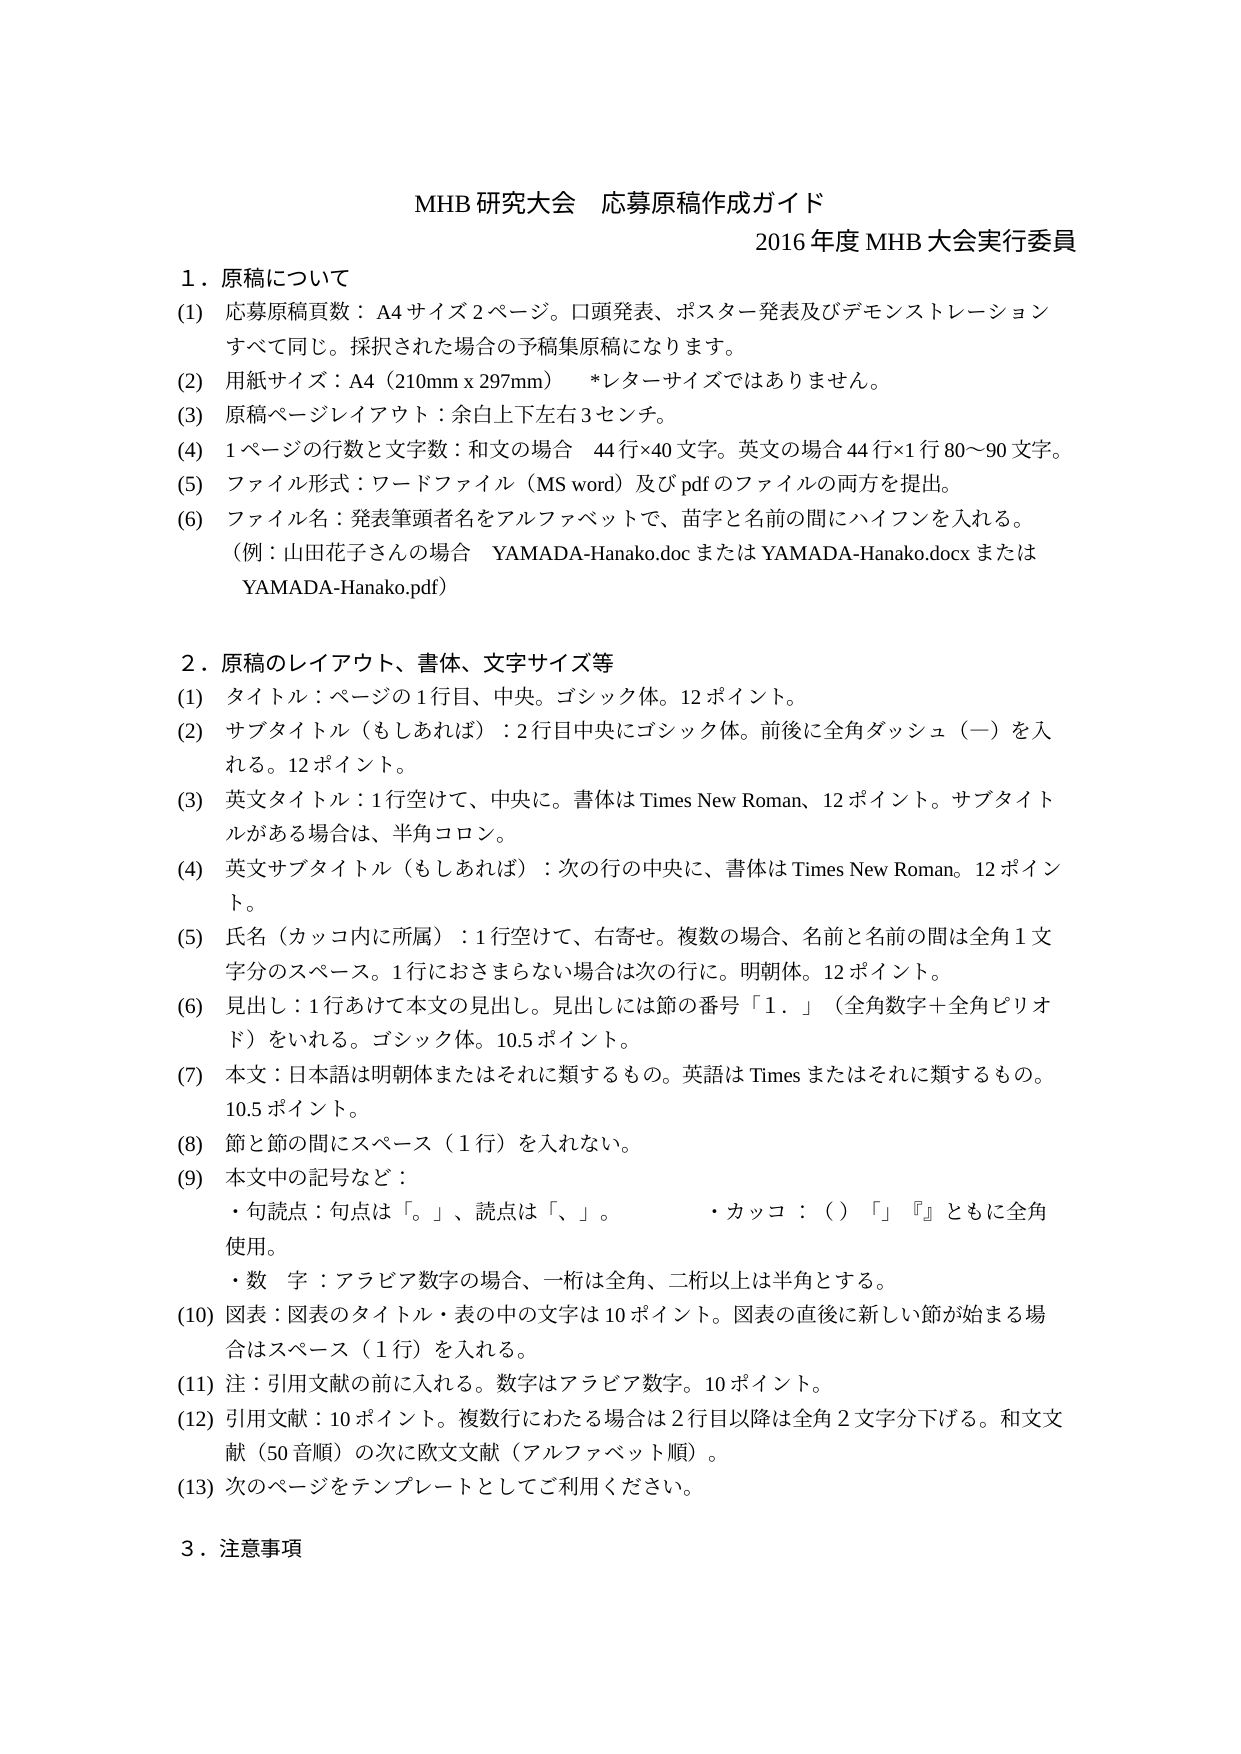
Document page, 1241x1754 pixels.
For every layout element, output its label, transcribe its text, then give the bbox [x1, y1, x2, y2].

list 氏名（カッコ内に所属）：1行空けて、右寄せ。複数の場合、名前と名前の間は全角１文字分のスペース。1行におさまらない場合は次の行に。明朝体。12ポイント。 [177, 921, 1063, 985]
list 1ページの行数と文字数：和文の場合 44行×40文字。英文の場合44行×1行80～90文字。 [177, 433, 1063, 463]
list 原稿ページレイアウト：余白上下左右3センチ。 [177, 399, 1063, 429]
list 次のページをテンプレートとしてご利用ください。 [177, 1471, 1063, 1501]
list 応募原稿頁数： A4サイズ2ページ。口頭発表、ポスター発表及びデモンストレー ションすべて同じ。採択された場合の予稿集原稿になります。 [177, 296, 1063, 360]
list 図表：図表のタイトル・表の中の文字は10ポイント。図表の直後に新しい節が始まる場合はスペース（１行）を入れる。 [177, 1299, 1063, 1363]
list ファイル名：発表筆頭者名をアルファベットで、苗字と名前の間にハイフンを入れる。 [177, 502, 1063, 532]
list 見出し：1行あけて本文の見出し。見出しには節の番号「１．」（全角数字＋全角ピリオド）をいれる。ゴシック体。10.5ポイント。 [177, 989, 1063, 1054]
list ・句読点：句点は「。」、読点は「、」。 ・カッコ ：（ ）「」『』ともに全角使用。 [225, 1196, 1063, 1260]
list 引用文献：10ポイント。複数行にわたる場合は２行目以降は全角２文字分下げる。和文文献（50音順）の次に欧文文献（アルファベット順）。 [177, 1402, 1063, 1466]
text （例：山田花子さんの場合 YAMADA-Hanako.docまたはYAMADA-Hanako.docxまたはYAMADA-Hanako.pdf） [221, 536, 1063, 601]
list 節と節の間にスペース（１行）を入れない。 [177, 1127, 1063, 1157]
list 英文タイトル：1行空けて、中央に。書体はTimes New Roman、12ポイント。サブタイトルがある場合は、半角コロン。 [177, 783, 1063, 847]
list 注：引用文献の前に入れる。数字はアラビア数字。10ポイント。 [177, 1368, 1063, 1397]
list サブタイトル（もしあれば）：2行目中央にゴシック体。前後に全角ダッシュ（―）を入れる。12ポイント。 [177, 714, 1063, 779]
list 用紙サイズ：A4（210mm x 297mm） *レターサイズではありません。 [177, 364, 1063, 394]
list 本文中の記号など： [177, 1161, 1063, 1191]
list 本文：日本語は明朝体またはそれに類するもの。英語はTimesまたはそれに類するもの。10.5ポイント。 [177, 1058, 1063, 1122]
text ３．注意事項 [177, 1533, 1063, 1563]
list ファイル形式：ワードファイル（MS word）及びpdfのファイルの両方を提出。 [177, 468, 1063, 497]
list ・数 字 ：アラビア数字の場合、一桁は全角、二桁以上は半角とする。 [225, 1264, 1063, 1294]
list 英文サブタイトル（もしあれば）：次の行の中央に、書体はTimes New Roman。12ポイント。 [177, 852, 1077, 916]
text MHB研究大会 応募原稿作成ガイド [177, 183, 1063, 221]
text 2016年度MHB大会実行委員 [177, 221, 1077, 258]
text ２．原稿のレイアウト、書体、文字サイズ等 [177, 643, 1063, 680]
text １．原稿について [177, 258, 1063, 296]
list タイトル：ページの1行目、中央。ゴシック体。12ポイント。 [177, 680, 1063, 710]
